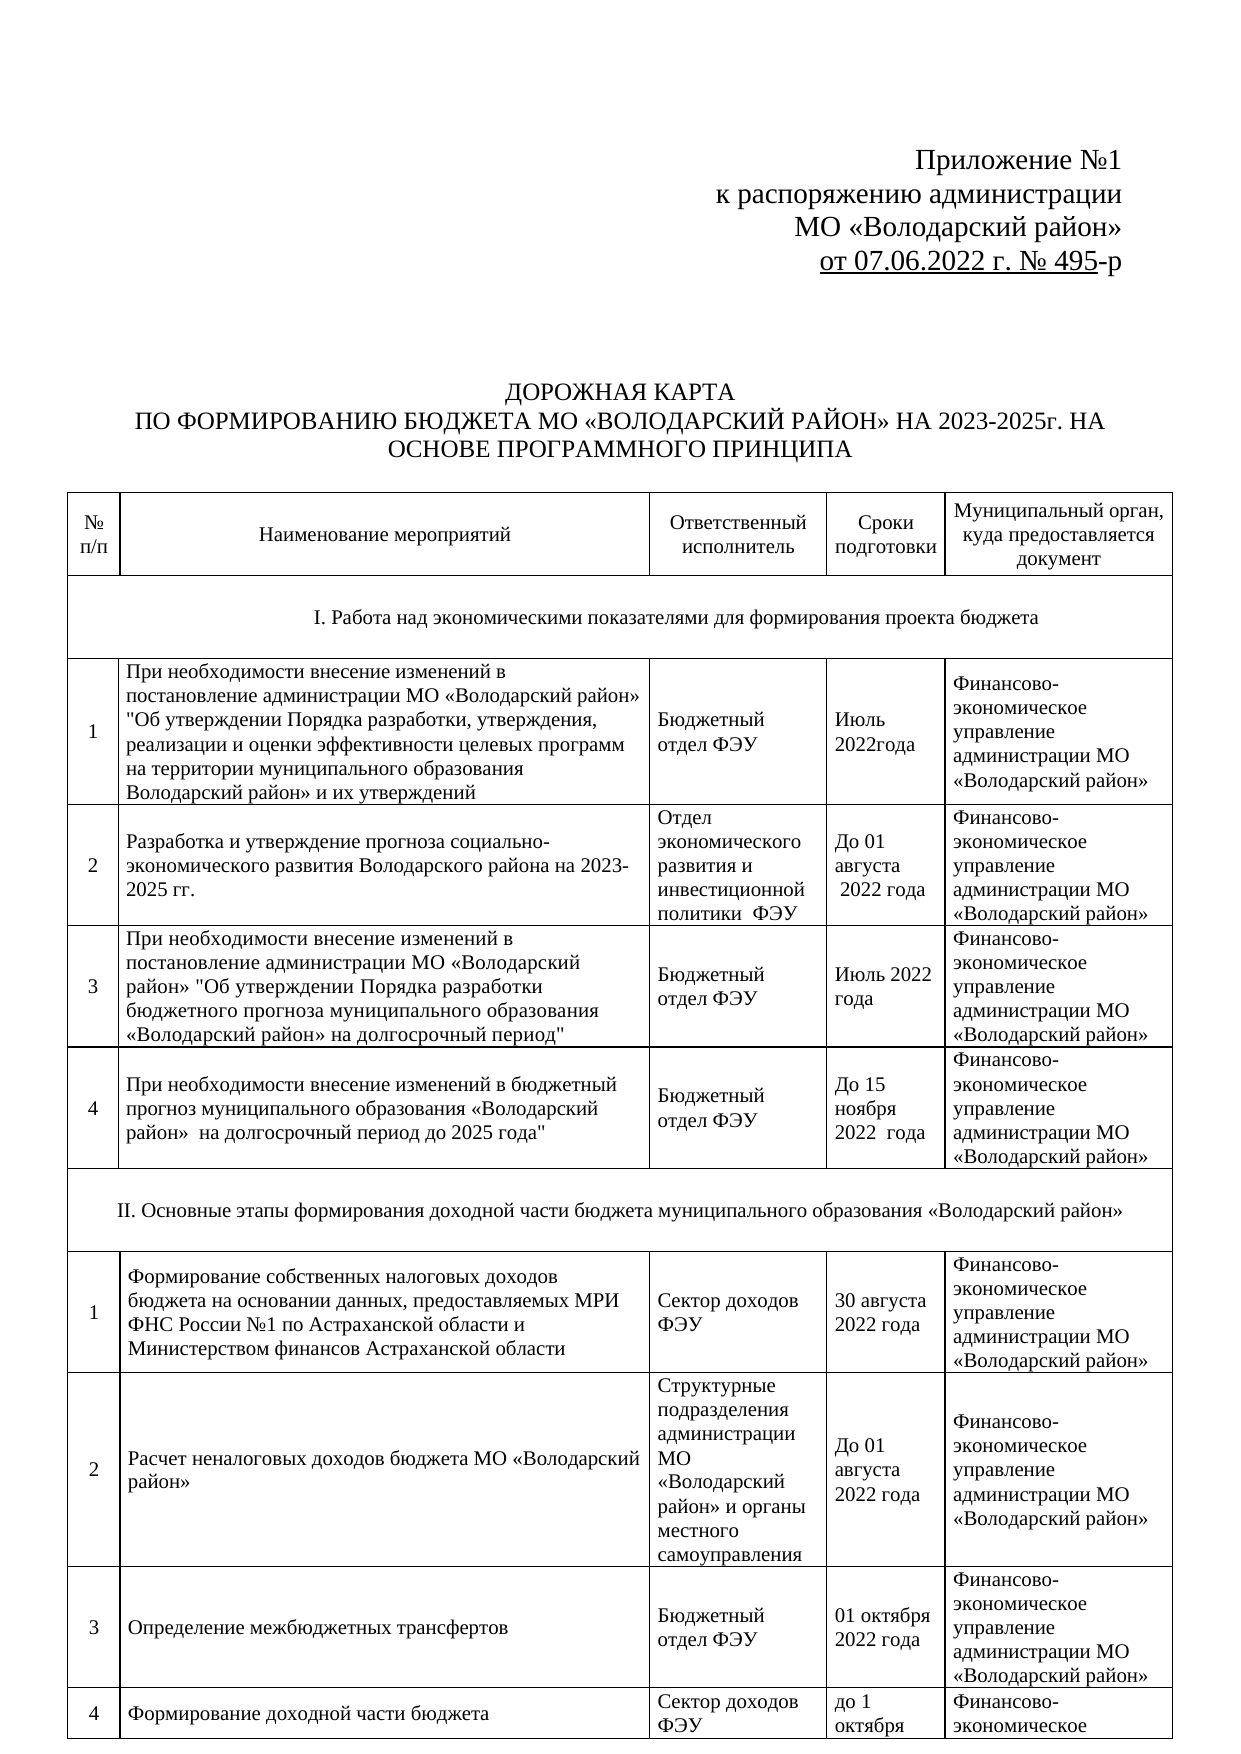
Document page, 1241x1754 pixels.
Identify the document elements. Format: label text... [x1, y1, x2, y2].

table_cell Бюджетный отдел ФЭУ [650, 1567, 826, 1687]
table_cell До 01 августа 2022 года [827, 1373, 944, 1566]
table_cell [946, 1567, 1172, 1687]
table_cell 2 [68, 805, 118, 925]
table_cell При необходимости внесение изменений в постановление администрации МО «Володарский район» "Об утверждении Порядка разработки бюджетного прогноза муниципального образования «Володарский район» на долгосрочный период" [119, 926, 649, 1046]
table_cell До 15 ноября 2022 года [827, 1048, 944, 1168]
text ПО ФОРМИРОВАНИЮ БЮДЖЕТА МО «ВОЛОДАРСКИЙ РАЙОН» НА 2023-2025г. НА ОСНОВЕ ПРОГРАММНОГО ПРИНЦИПА [118, 406, 1122, 463]
text к распоряжению администрации [118, 176, 1122, 209]
table_cell Формирование собственных налоговых доходов бюджета на основании данных, предоставляемых МРИ ФНС России №1 по Астраханской области и Министерством финансов Астраханской области [121, 1252, 649, 1372]
table_cell 3 [68, 1567, 119, 1687]
table_cell 01 октября 2022 года [827, 1567, 944, 1687]
table_cell Бюджетный отдел ФЭУ [650, 1048, 826, 1168]
text МО «Володарский район» [118, 209, 1122, 243]
table_cell 1 [68, 1252, 119, 1372]
table_cell 4 [68, 1048, 118, 1168]
text от 07.06.2022 г. № 495-р [118, 243, 1122, 276]
table_cell До 01 августа 2022 года [827, 805, 944, 925]
table_cell Сектор доходов ФЭУ [650, 1688, 826, 1738]
table_header Муниципальный орган, куда предоставляется документ [946, 493, 1172, 575]
table_header Ответственный исполнитель [650, 493, 826, 575]
text Приложение №1 [118, 142, 1122, 176]
table_cell I. Работа над экономическими показателями для формирования проекта бюджета [68, 576, 1172, 658]
table_cell Сектор доходов ФЭУ [650, 1252, 826, 1372]
text ДОРОЖНАЯ КАРТА [118, 377, 1122, 406]
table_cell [827, 1688, 944, 1738]
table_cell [946, 1373, 1172, 1566]
table_header № п/п [68, 493, 119, 575]
table_cell Бюджетный отдел ФЭУ [650, 659, 826, 804]
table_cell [946, 1688, 1172, 1738]
table_cell При необходимости внесение изменений в постановление администрации МО «Володарский район» "Об утверждении Порядка разработки, утверждения, реализации и оценки эффективности целевых программ на территории муниципального образования Володарский район» и их утверждений [119, 659, 649, 804]
table_cell Определение межбюджетных трансфертов [121, 1567, 649, 1687]
table_cell Финансово-экономическое управление администрации МО «Володарский район» [946, 805, 1172, 925]
table_cell 30 августа 2022 года [827, 1252, 944, 1372]
table_cell При необходимости внесение изменений в бюджетный прогноз муниципального образования «Володарский район» на долгосрочный период до 2025 года" [119, 1048, 649, 1168]
table_cell Отдел экономического развития и инвестиционной политики ФЭУ [650, 805, 826, 925]
table_cell II. Основные этапы формирования доходной части бюджета муниципального образования «Володарский район» [68, 1169, 1172, 1251]
table_cell Бюджетный отдел ФЭУ [650, 926, 826, 1046]
table_cell 4 [68, 1688, 119, 1738]
table_cell Структурные подразделения администрации МО «Володарский район» и органы местного самоуправления [650, 1373, 826, 1566]
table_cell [121, 1688, 649, 1738]
table_header Наименование мероприятий [121, 493, 649, 575]
table_cell Финансово-экономическое управление администрации МО «Володарский район» [946, 926, 1172, 1046]
table_cell Июль 2022года [827, 659, 944, 804]
table_header Сроки подготовки [827, 493, 944, 575]
table_cell 3 [68, 926, 118, 1046]
table_cell Финансово-экономическое управление администрации МО «Володарский район» [946, 1048, 1172, 1168]
table_cell Финансово-экономическое управление администрации МО «Володарский район» [946, 1252, 1172, 1372]
table_cell Разработка и утверждение прогноза социально-экономического развития Володарского района на 2023-2025 гг. [119, 805, 649, 925]
table_cell Июль 2022 года [827, 926, 944, 1046]
table_cell Финансово-экономическое управление администрации МО «Володарский район» [946, 659, 1172, 804]
table_cell Расчет неналоговых доходов бюджета МО «Володарский район» [121, 1373, 649, 1566]
table_cell 1 [68, 659, 118, 804]
table_cell 2 [68, 1373, 119, 1566]
